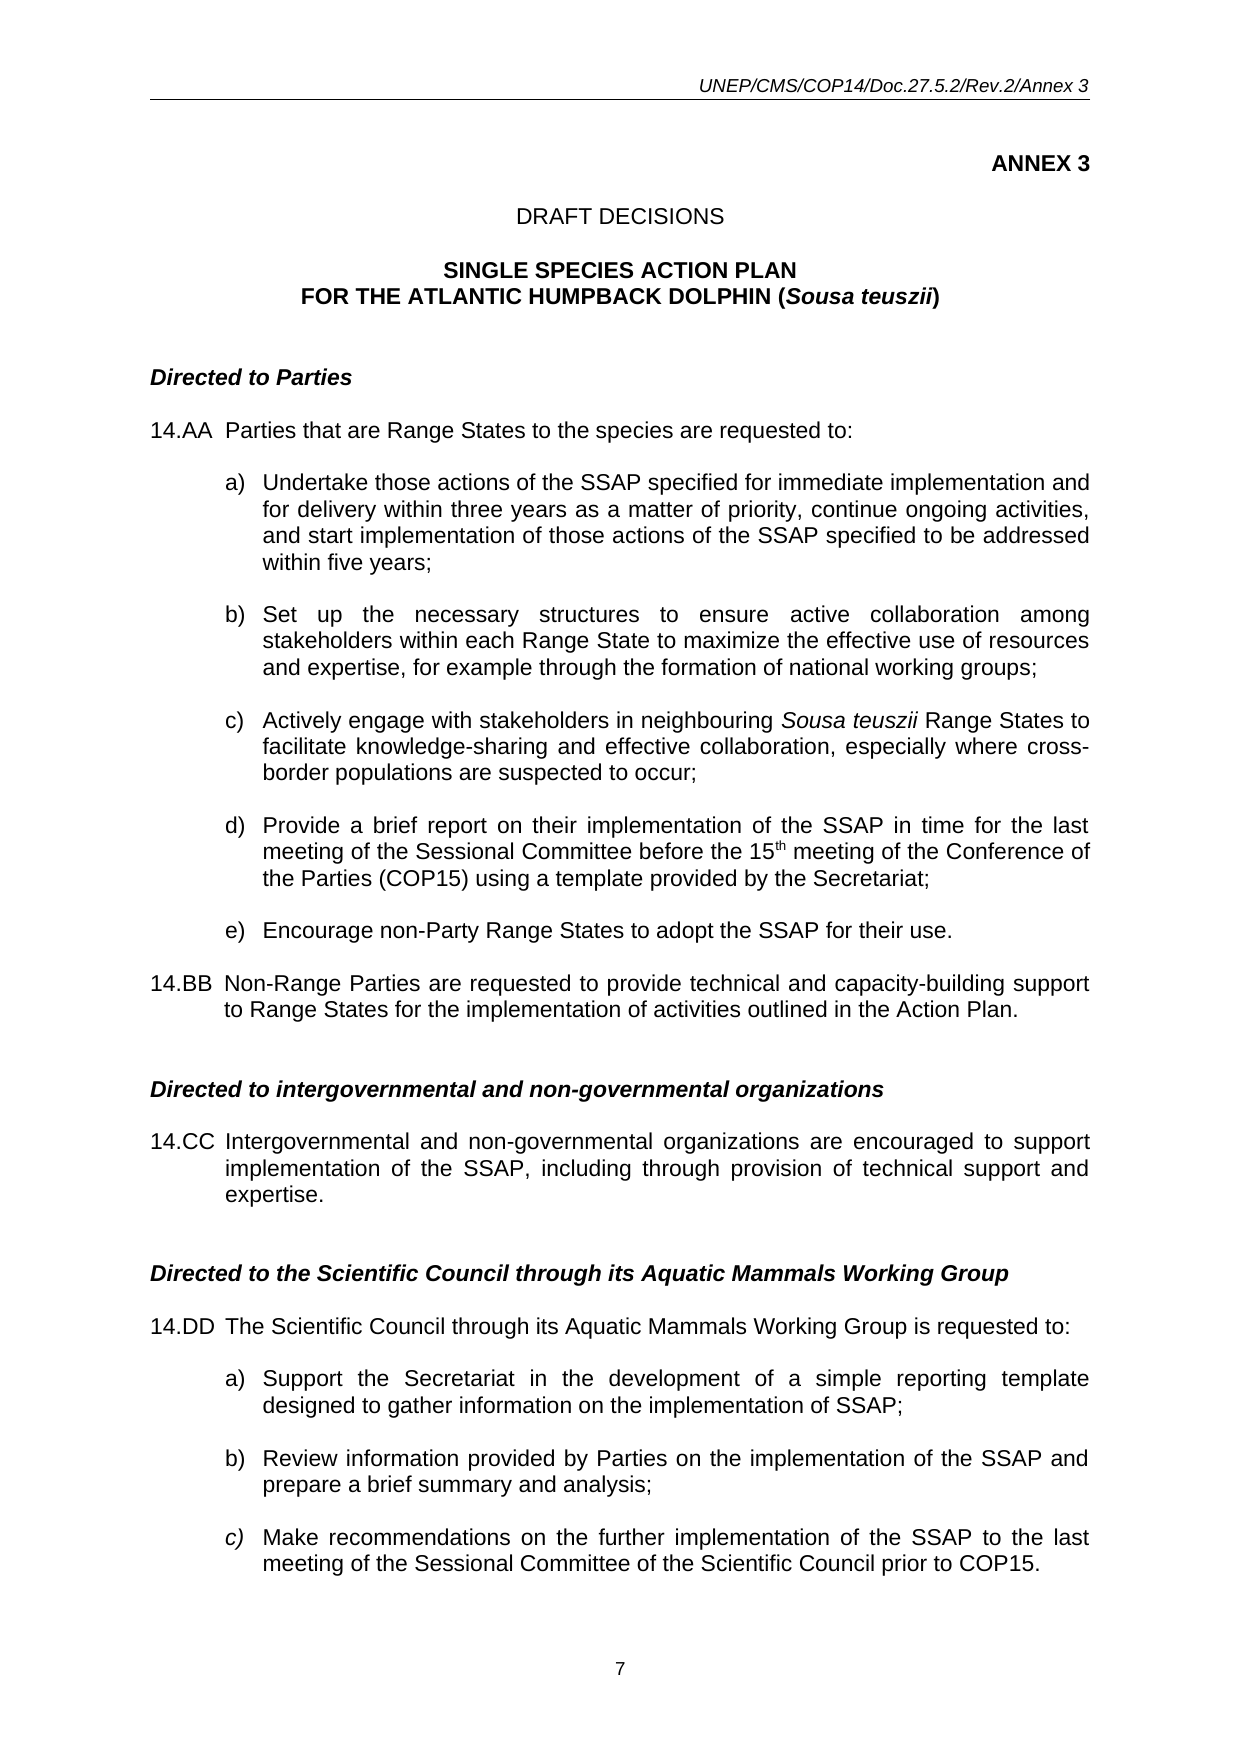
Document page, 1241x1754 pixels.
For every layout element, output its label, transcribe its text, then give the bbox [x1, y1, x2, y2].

text DRAFT DECISIONS [150, 203, 1090, 229]
text Directed to the Scientific Council through its Aquatic Mammals Working Group [150, 1260, 1090, 1286]
list Provide a brief report on their implementation of the SSAP in time for the last meeting of the Sessional Committee before the 15th meeting of the Conference of the Parties (COP15) using a template provided by the Secretariat; [225, 812, 1090, 891]
list Actively engage with stakeholders in neighbouring Sousa teuszii Range States to facilitate knowledge-sharing and effective collaboration, especially where cross-border populations are suspected to occur; [225, 707, 1090, 786]
text 14.AA Parties that are Range States to the species are requested to: [150, 417, 1090, 443]
text Annex 3 [150, 150, 1090, 176]
text SINGLE SPECIES ACTION PLAN [150, 257, 1090, 282]
text 14.BB Non-Range Parties are requested to provide technical and capacity-building support to Range States for the implementation of activities outlined in the Action Plan. [150, 970, 1090, 1023]
list Set up the necessary structures to ensure active collaboration among stakeholders within each Range State to maximize the effective use of resources and expertise, for example through the formation of national working groups; [225, 601, 1090, 680]
list Undertake those actions of the SSAP specified for immediate implementation and for delivery within three years as a matter of priority, continue ongoing activities, and start implementation of those actions of the SSAP specified to be addressed within five years; [225, 469, 1090, 575]
text 14.CC Intergovernmental and non-governmental organizations are encouraged to support implementation of the SSAP, including through provision of technical support and expertise. [150, 1128, 1090, 1207]
list Review information provided by Parties on the implementation of the SSAP and prepare a brief summary and analysis; [225, 1444, 1090, 1497]
text FOR THE ATLANTIC HUMPBACK DOLPHIN (Sousa teuszii) [150, 282, 1090, 310]
list Support the Secretariat in the development of a simple reporting template designed to gather information on the implementation of SSAP; [225, 1365, 1090, 1418]
list Encourage non-Party Range States to adopt the SSAP for their use. [225, 917, 1090, 944]
text Directed to intergovernmental and non-governmental organizations [150, 1076, 1090, 1102]
text Directed to Parties [150, 364, 1090, 390]
list Make recommendations on the further implementation of the SSAP to the last meeting of the Sessional Committee of the Scientific Council prior to COP15. [225, 1523, 1090, 1576]
text 14.DD The Scientific Council through its Aquatic Mammals Working Group is requested to: [150, 1313, 1090, 1339]
